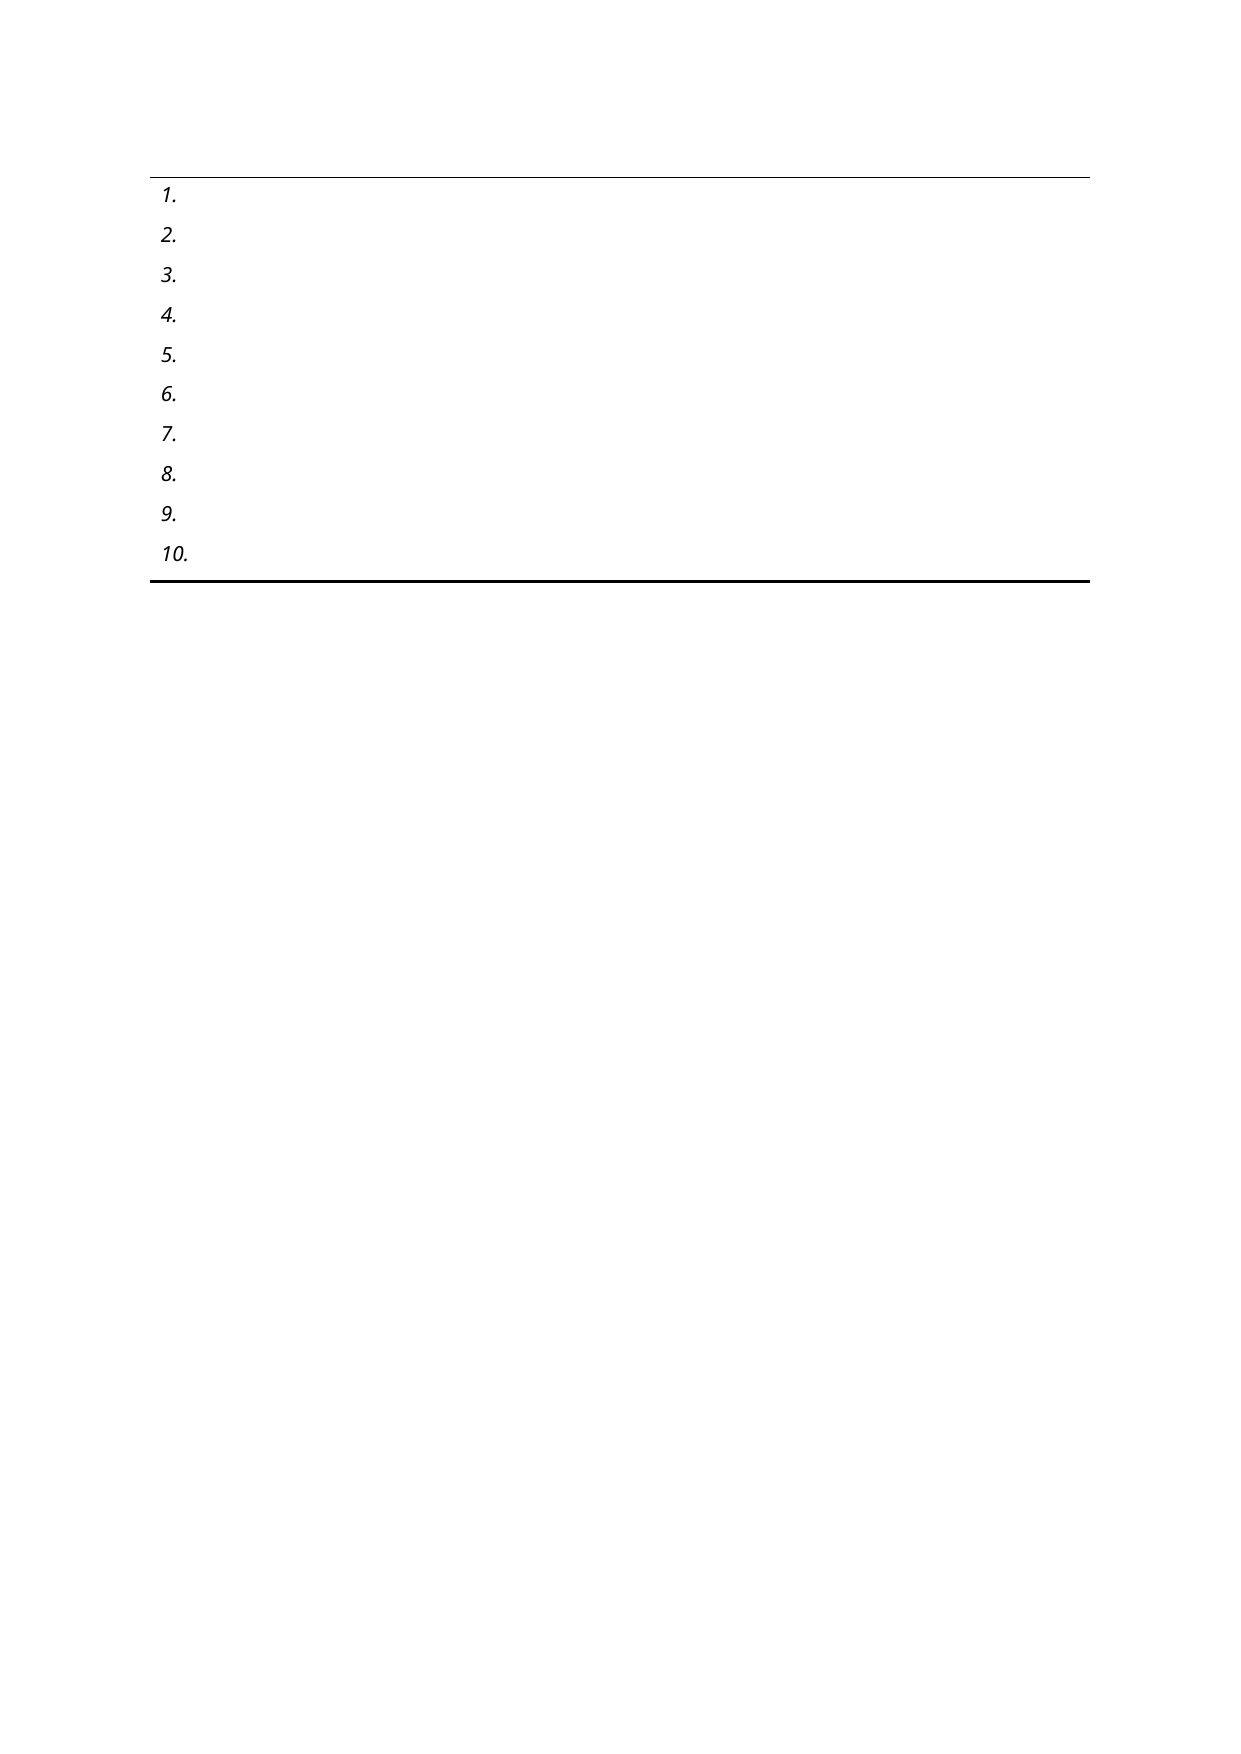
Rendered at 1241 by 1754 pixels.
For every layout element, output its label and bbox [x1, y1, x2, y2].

table_cell [150, 178, 1090, 580]
